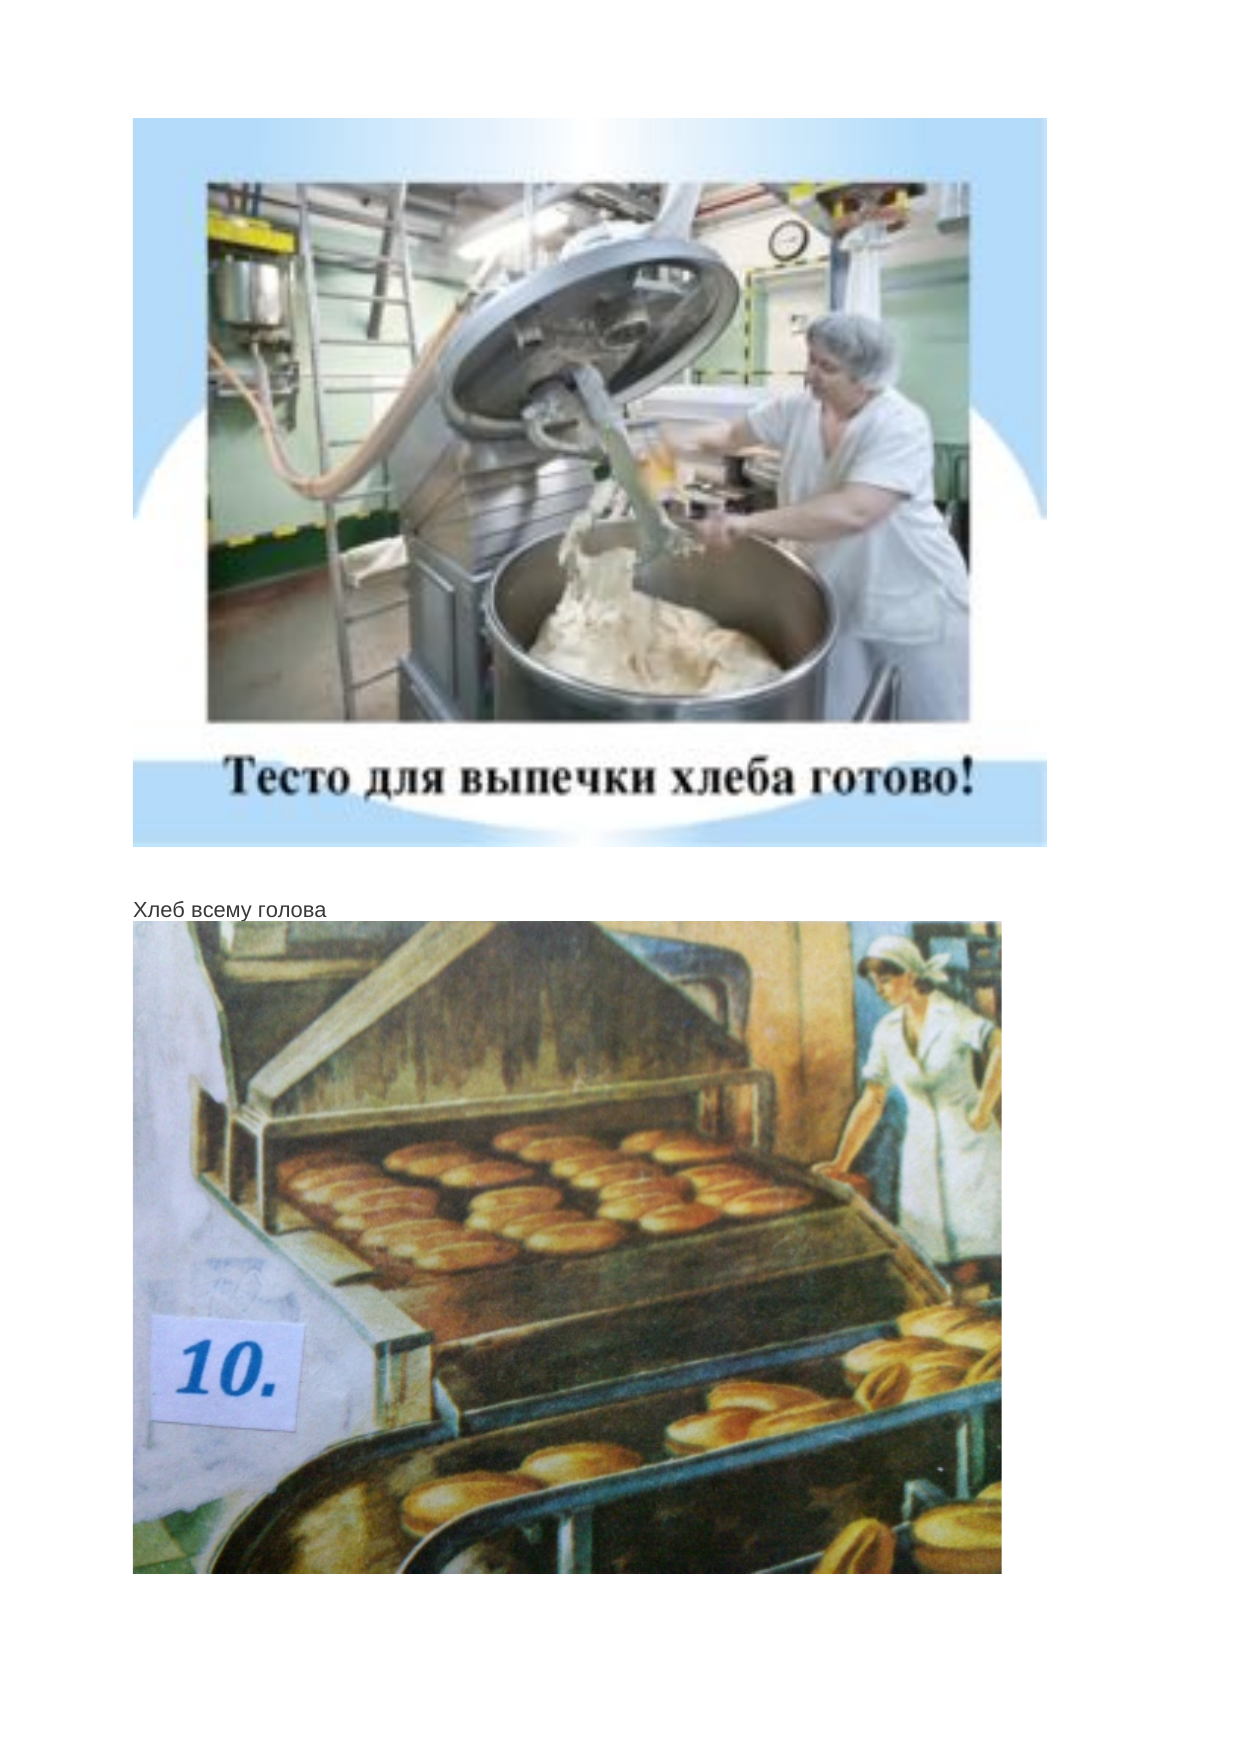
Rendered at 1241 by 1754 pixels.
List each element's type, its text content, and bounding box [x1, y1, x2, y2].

picture [132, 921, 1002, 1574]
picture [132, 118, 1047, 847]
